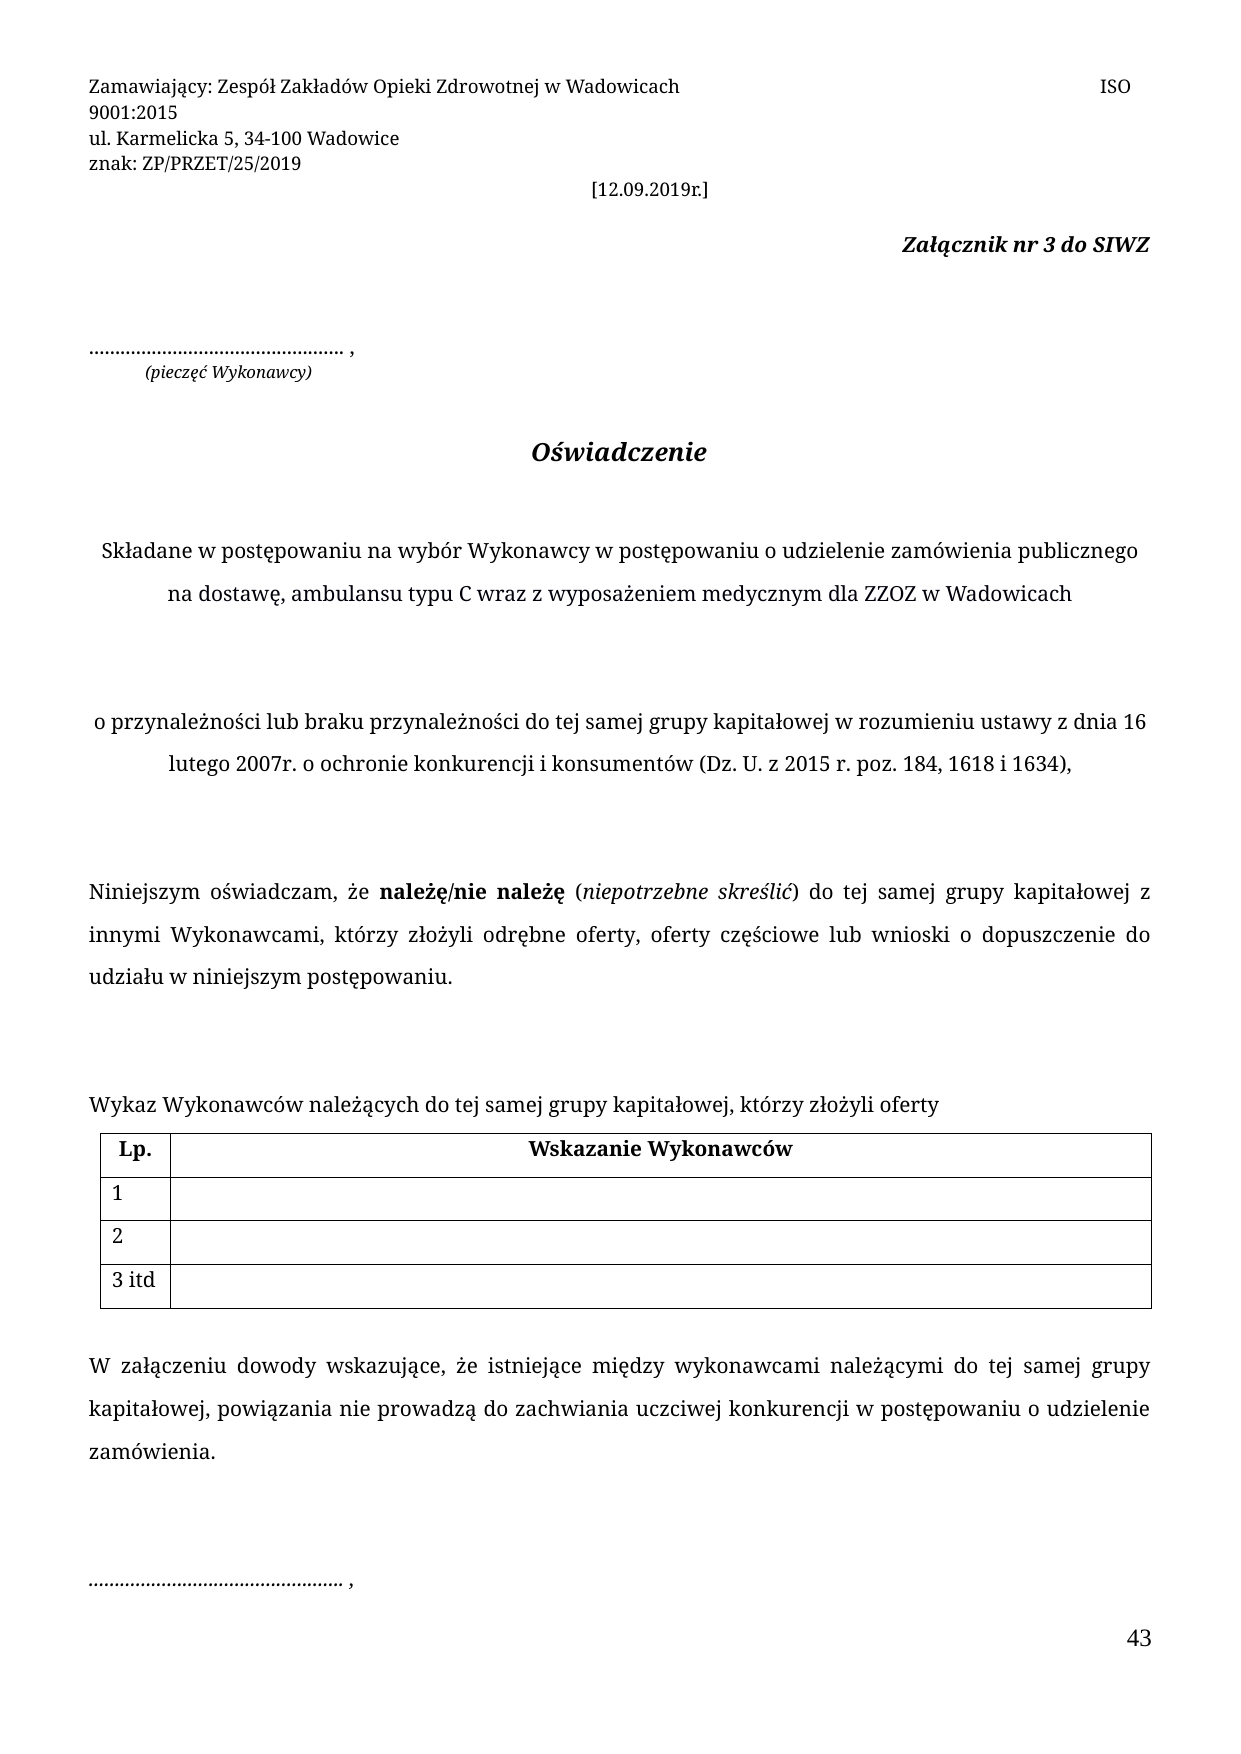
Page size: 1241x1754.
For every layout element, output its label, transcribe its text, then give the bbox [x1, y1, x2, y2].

table_cell 1 [101, 1178, 170, 1220]
table_cell [171, 1265, 1151, 1308]
table_header Wskazanie Wykonawców [171, 1134, 1151, 1177]
text Oświadczenie [89, 434, 1152, 468]
subtitle Załącznik nr 3 do SIWZ [89, 230, 1152, 259]
text o przynależności lub braku przynależności do tej samej grupy kapitałowej w rozumieniu ustawy z dnia 16 lutego 2007r. o ochronie konkurencji i konsumentów (Dz. U. z 2015 r. poz. 184, 1618 i 1634), [89, 707, 1152, 778]
text W załączeniu dowody wskazujące, że istniejące między wykonawcami należącymi do tej samej grupy kapitałowej, powiązania nie prowadzą do zachwiania uczciwej konkurencji w postępowaniu o udzielenie zamówienia. [89, 1352, 1152, 1465]
text Wykaz Wykonawców należących do tej samej grupy kapitałowej, którzy złożyli oferty [89, 1090, 1152, 1119]
table_cell [171, 1178, 1151, 1220]
table_cell 2 [101, 1221, 170, 1264]
text Niniejszym oświadczam, że należę/nie należę (niepotrzebne skreślić) do tej samej grupy kapitałowej z innymi Wykonawcami, którzy złożyli odrębne oferty, oferty częściowe lub wnioski o dopuszczenie do udziału w niniejszym postępowaniu. [89, 877, 1152, 991]
table_cell [171, 1221, 1151, 1264]
text ................................................. , [89, 1564, 1152, 1593]
text Składane w postępowaniu na wybór Wykonawcy w postępowaniu o udzielenie zamówienia publicznego na dostawę, ambulansu typu C wraz z wyposażeniem medycznym dla ZZOZ w Wadowicach [89, 536, 1152, 607]
table_cell 3 itd [101, 1265, 170, 1308]
table_header Lp. [101, 1134, 170, 1177]
text ................................................. , [89, 332, 1152, 361]
text (pieczęć Wykonawcy) [89, 361, 1152, 383]
